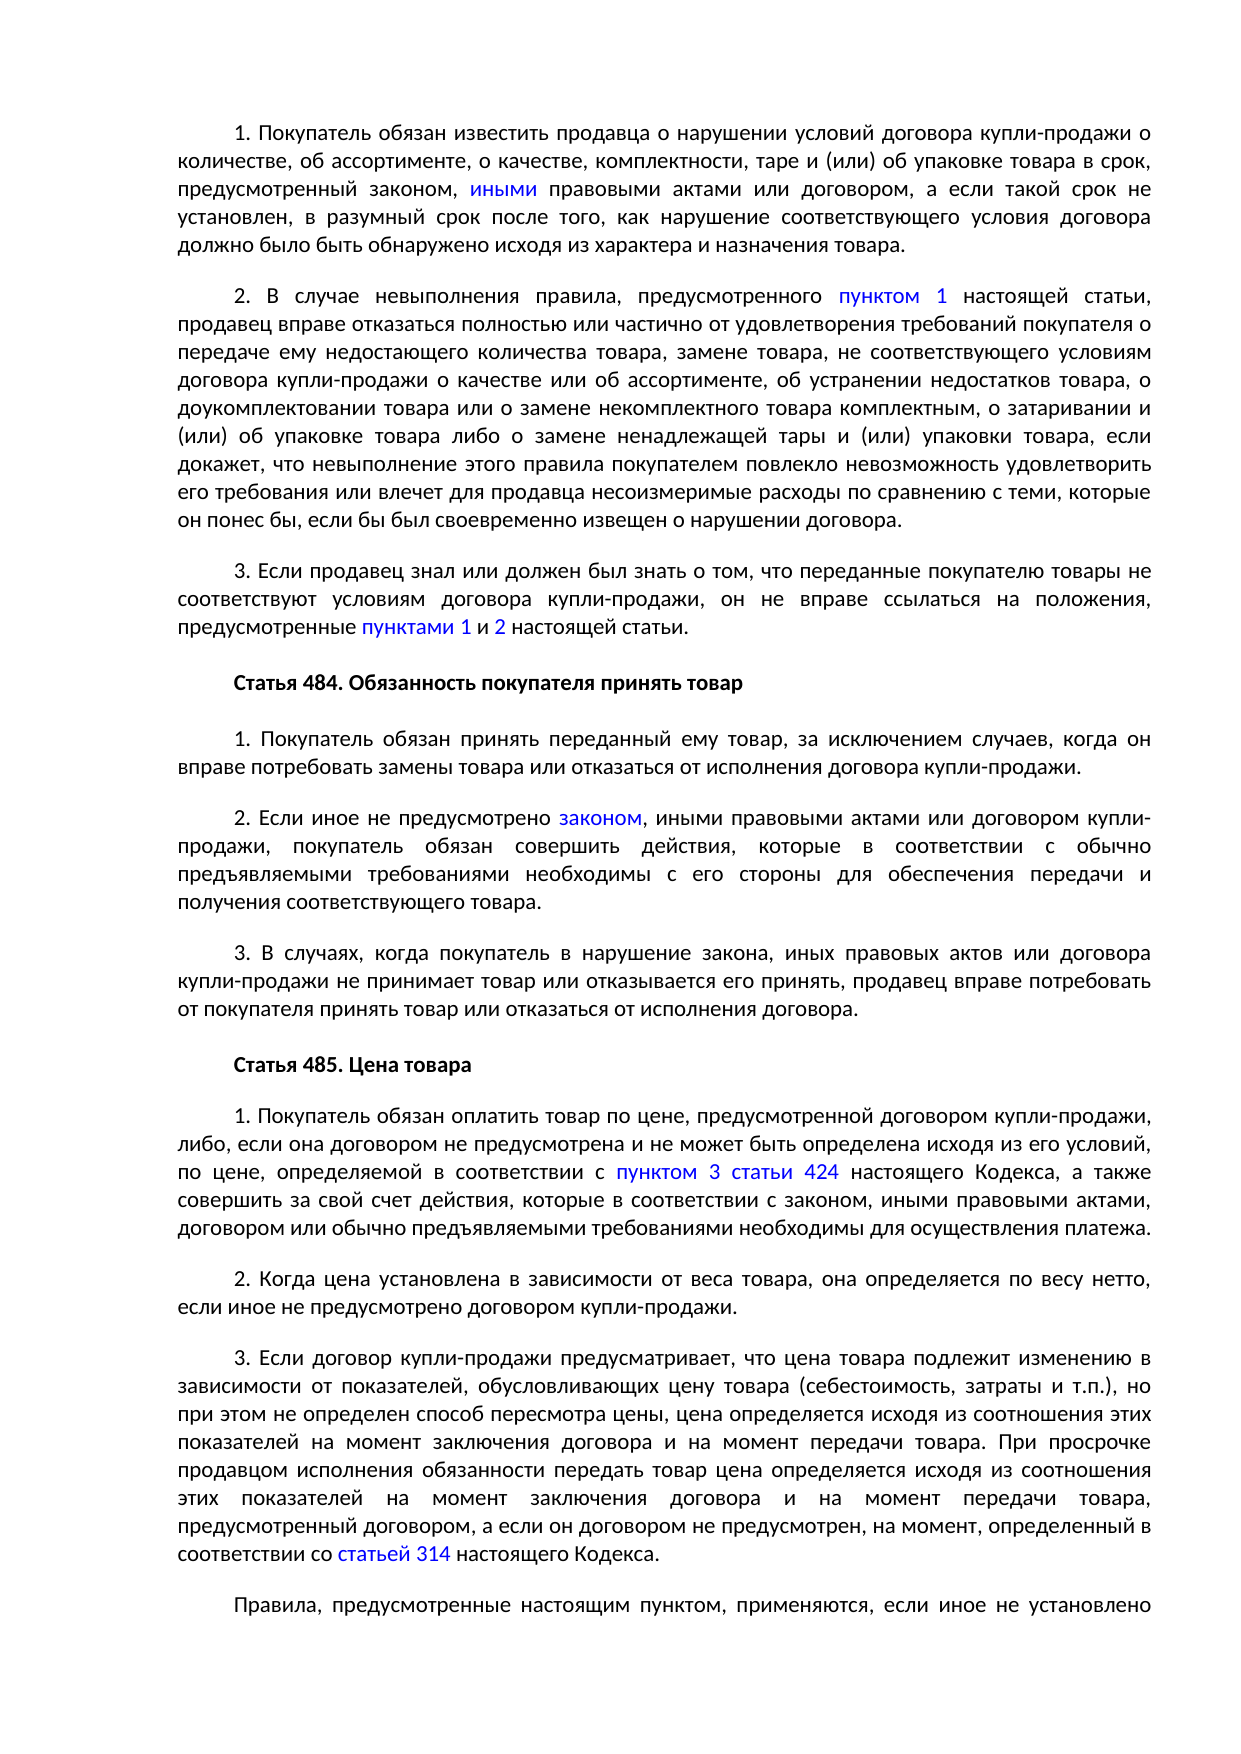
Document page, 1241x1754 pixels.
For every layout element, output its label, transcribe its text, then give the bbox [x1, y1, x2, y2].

title Статья 485. Цена товара [177, 1050, 1152, 1078]
text 3. Если продавец знал или должен был знать о том, что переданные покупателю товары не соответствуют условиям договора купли-продажи, он не вправе ссылаться на положения, предусмотренные пунктами 1 и 2 настоящей статьи. [177, 556, 1152, 640]
text 3. В случаях, когда покупатель в нарушение закона, иных правовых актов или договора купли-продажи не принимает товар или отказывается его принять, продавец вправе потребовать от покупателя принять товар или отказаться от исполнения договора. [177, 938, 1152, 1022]
text 2. Если иное не предусмотрено законом, иными правовыми актами или договором купли-продажи, покупатель обязан совершить действия, которые в соответствии с обычно предъявляемыми требованиями необходимы с его стороны для обеспечения передачи и получения соответствующего товара. [177, 803, 1152, 915]
text 3. Если договор купли-продажи предусматривает, что цена товара подлежит изменению в зависимости от показателей, обусловливающих цену товара (себестоимость, затраты и т.п.), но при этом не определен способ пересмотра цены, цена определяется исходя из соотношения этих показателей на момент заключения договора и на момент передачи товара. При просрочке продавцом исполнения обязанности передать товар цена определяется исходя из соотношения этих показателей на момент заключения договора и на момент передачи товара, предусмотренный договором, а если он договором не предусмотрен, на момент, определенный в соответствии со статьей 314 настоящего Кодекса. [177, 1343, 1152, 1567]
text 2. Когда цена установлена в зависимости от веса товара, она определяется по весу нетто, если иное не предусмотрено договором купли-продажи. [177, 1264, 1152, 1320]
text 1. Покупатель обязан оплатить товар по цене, предусмотренной договором купли-продажи, либо, если она договором не предусмотрена и не может быть определена исходя из его условий, по цене, определяемой в соответствии с пунктом 3 статьи 424 настоящего Кодекса, а также совершить за свой счет действия, которые в соответствии с законом, иными правовыми актами, договором или обычно предъявляемыми требованиями необходимы для осуществления платежа. [177, 1101, 1152, 1241]
title Статья 484. Обязанность покупателя принять товар [177, 668, 1152, 696]
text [177, 1590, 1152, 1618]
text 2. В случае невыполнения правила, предусмотренного пунктом 1 настоящей статьи, продавец вправе отказаться полностью или частично от удовлетворения требований покупателя о передаче ему недостающего количества товара, замене товара, не соответствующего условиям договора купли-продажи о качестве или об ассортименте, об устранении недостатков товара, о доукомплектовании товара или о замене некомплектного товара комплектным, о затаривании и (или) об упаковке товара либо о замене ненадлежащей тары и (или) упаковки товара, если докажет, что невыполнение этого правила покупателем повлекло невозможность удовлетворить его требования или влечет для продавца несоизмеримые расходы по сравнению с теми, которые он понес бы, если бы был своевременно извещен о нарушении договора. [177, 281, 1152, 533]
text 1. Покупатель обязан принять переданный ему товар, за исключением случаев, когда он вправе потребовать замены товара или отказаться от исполнения договора купли-продажи. [177, 724, 1152, 780]
text 1. Покупатель обязан известить продавца о нарушении условий договора купли-продажи о количестве, об ассортименте, о качестве, комплектности, таре и (или) об упаковке товара в срок, предусмотренный законом, иными правовыми актами или договором, а если такой срок не установлен, в разумный срок после того, как нарушение соответствующего условия договора должно было быть обнаружено исходя из характера и назначения товара. [177, 118, 1152, 258]
